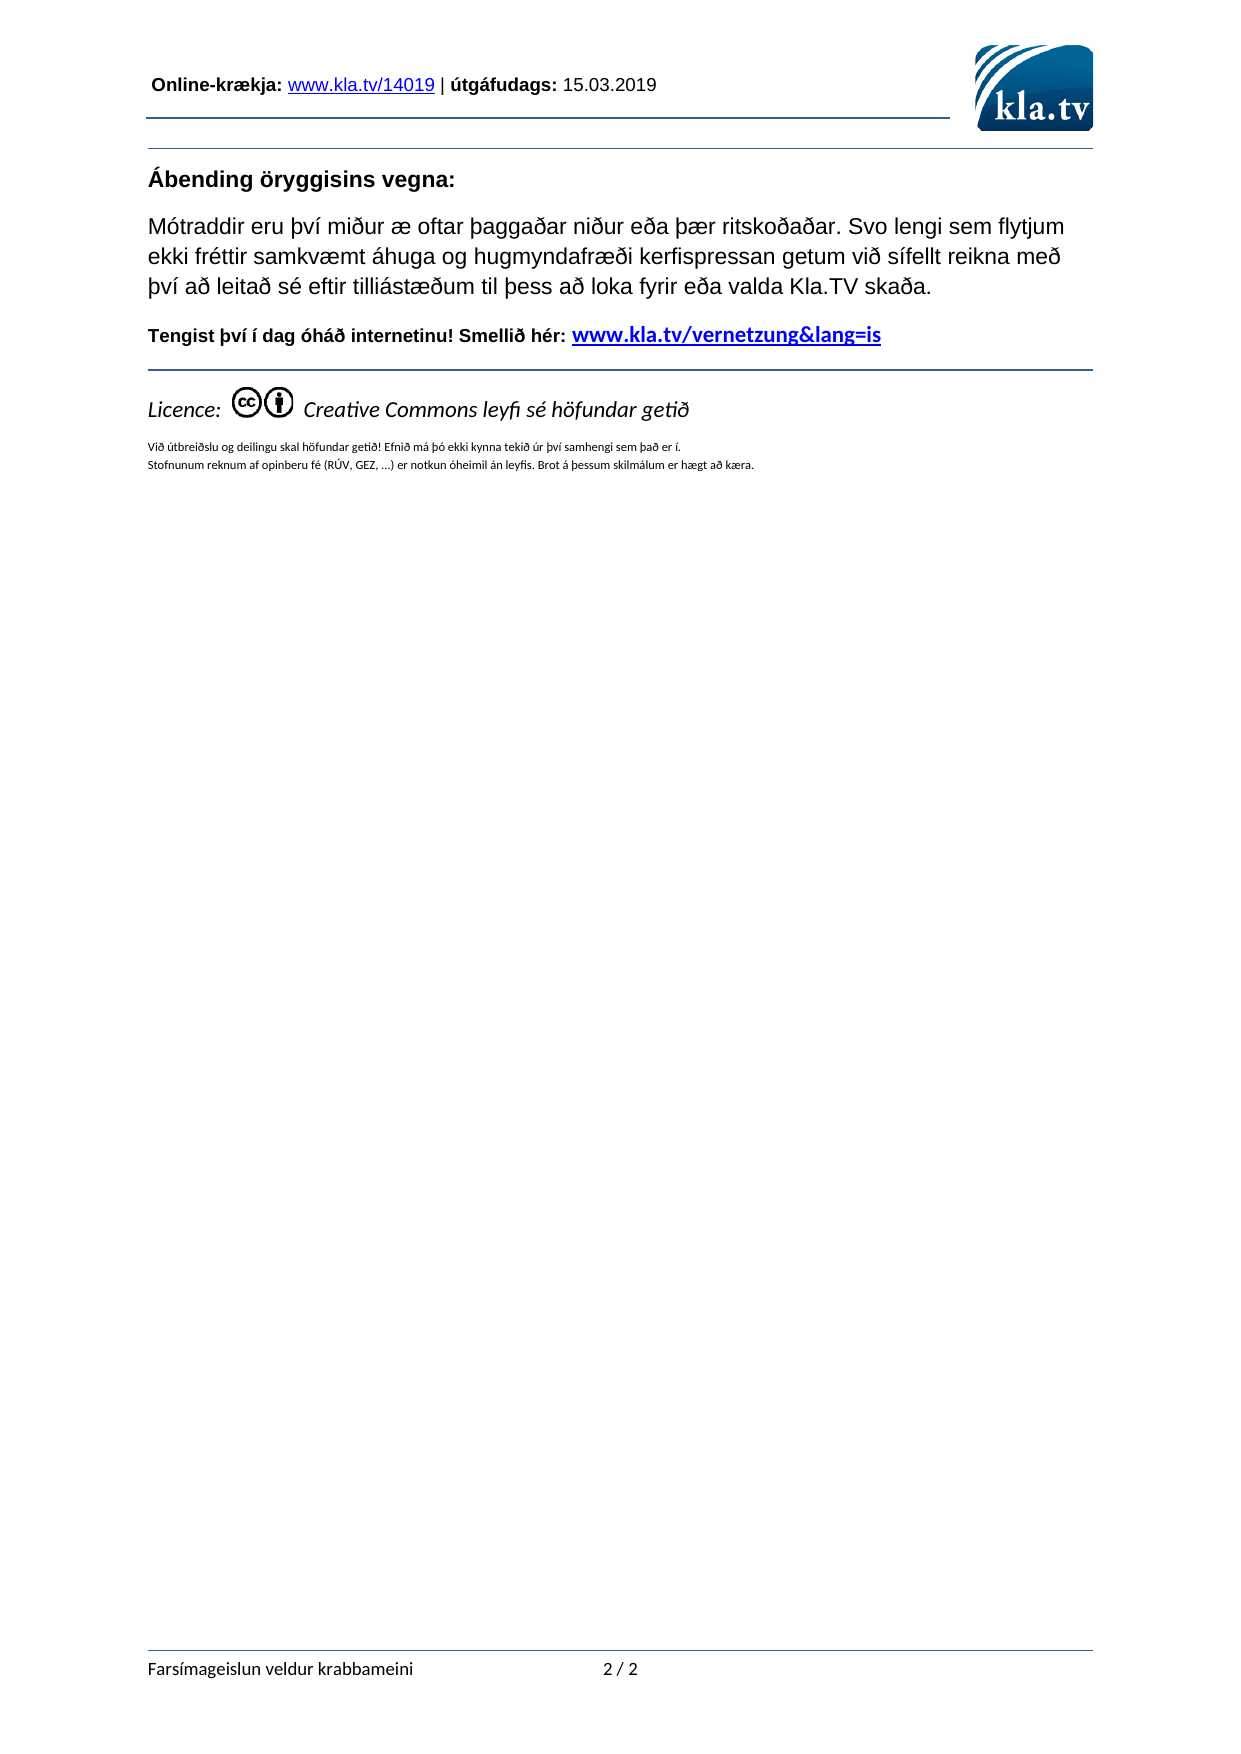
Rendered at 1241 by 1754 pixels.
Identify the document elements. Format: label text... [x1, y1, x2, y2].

text Mótraddir eru því miður æ oftar þaggaðar niður eða þær ritskoðaðar. Svo lengi sem flytjum ekki fréttir samkvæmt áhuga og hugmyndafræði kerfispressan getum við sífellt reikna með því að leitað sé eftir tilliástæðum til þess að loka fyrir eða valda Kla.TV skaða. [148, 213, 1093, 299]
text Ábending öryggisins vegna: [148, 149, 1093, 192]
text Tengist því í dag óháð internetinu! Smellið hér: www.kla.tv/vernetzung&lang=is [148, 320, 1093, 348]
text Við útbreiðslu og deilingu skal höfundar getið! Efnið má þó ekki kynna tekið úr því samhengi sem það er í. Stofnunum reknum af opinberu fé (RÚV, GEZ, ...) er notkun óheimil án leyfis. Brot á þessum skilmálum er hægt að kæra. [148, 440, 1093, 473]
text Licence: Creative Commons leyfi sé höfundar getið [148, 371, 1093, 423]
